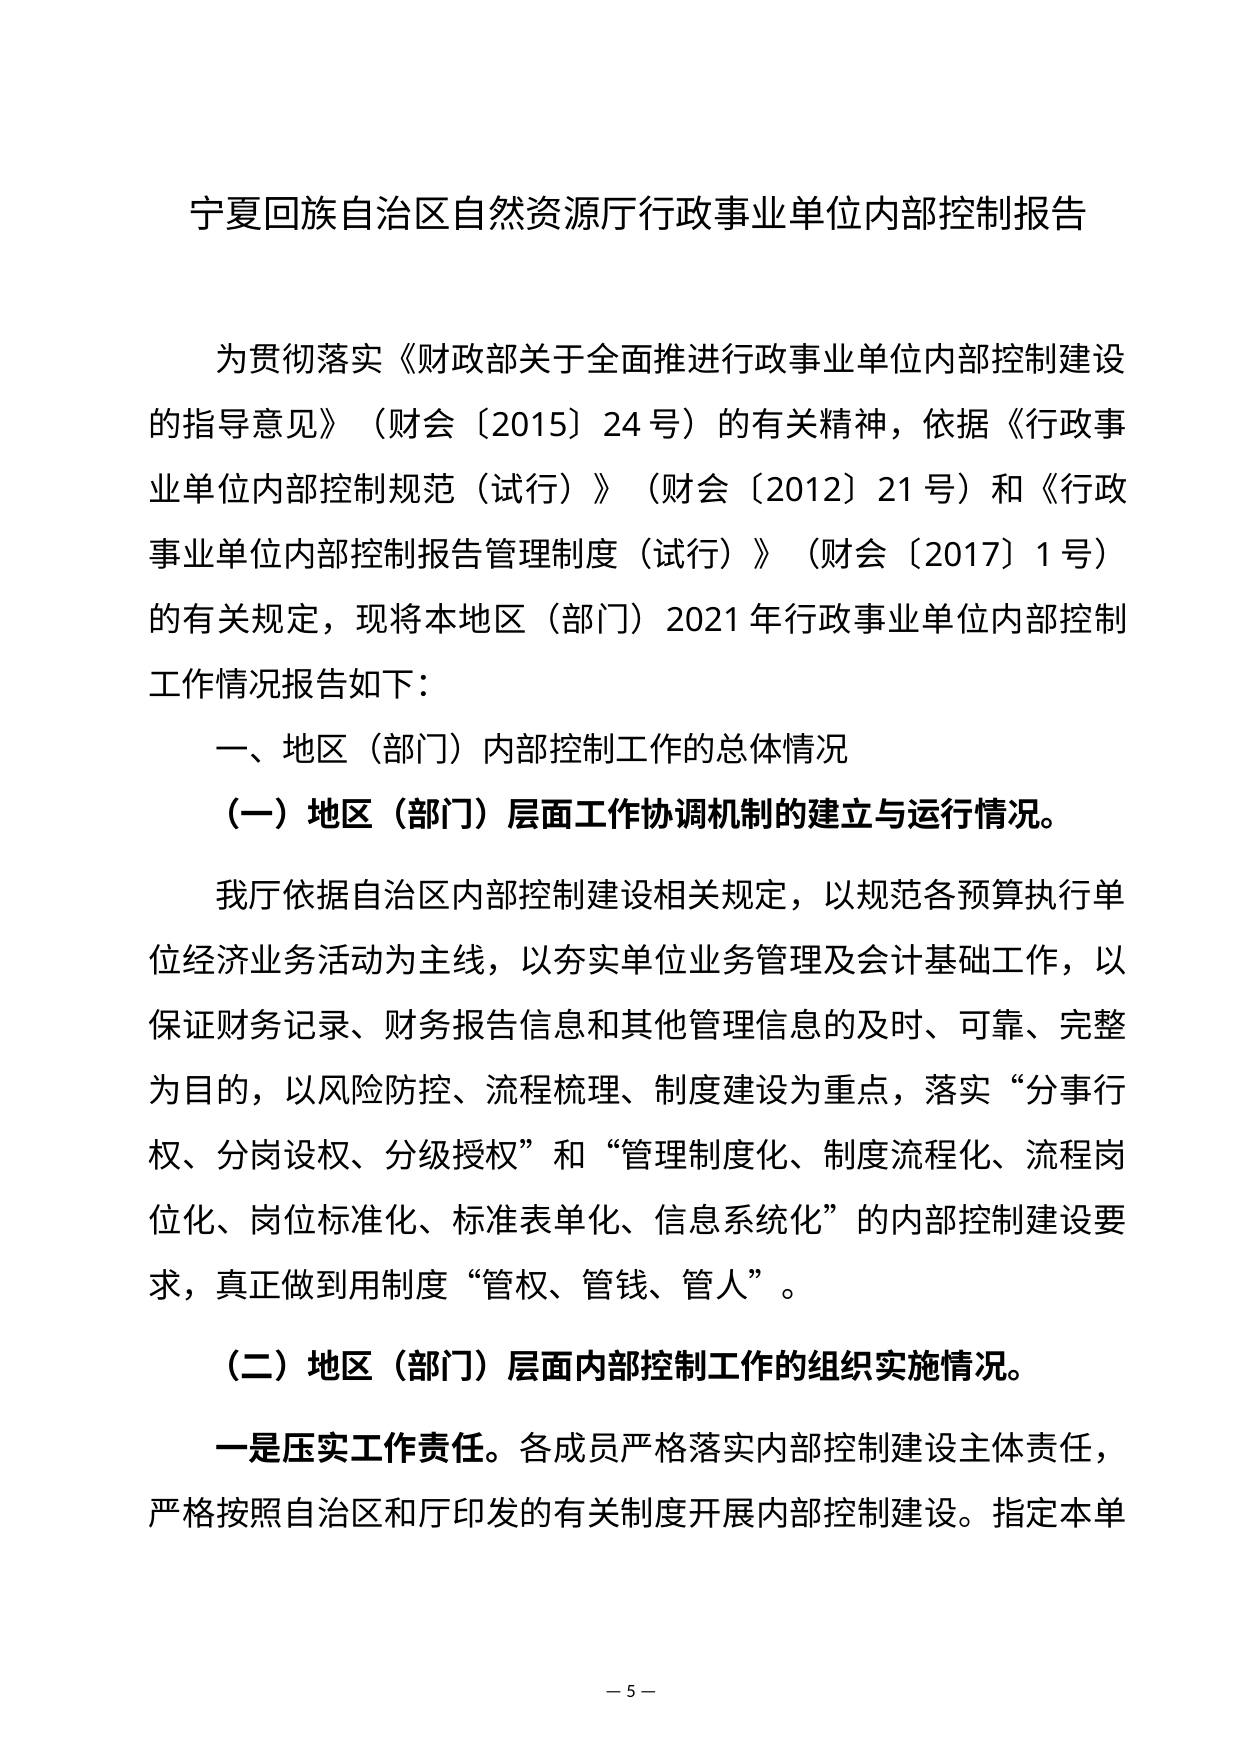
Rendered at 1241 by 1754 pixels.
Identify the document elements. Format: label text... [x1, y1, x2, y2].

text 为贯彻落实《财政部关于全面推进行政事业单位内部控制建设的指导意见》（财会〔2015〕24号）的有关精神，依据《行政事业单位内部控制规范（试行）》（财会〔2012〕21号）和《行政事业单位内部控制报告管理制度（试行）》（财会〔2017〕1号）的有关规定，现将本地区（部门）2021年行政事业单位内部控制工作情况报告如下： [148, 324, 1128, 714]
text 宁夏回族自治区自然资源厅行政事业单位内部控制报告 [148, 178, 1128, 243]
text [148, 1413, 1128, 1543]
text 一、地区（部门）内部控制工作的总体情况 [148, 714, 1128, 779]
text （二）地区（部门）层面内部控制工作的组织实施情况。 [148, 1332, 1128, 1397]
text 我厅依据自治区内部控制建设相关规定，以规范各预算执行单位经济业务活动为主线，以夯实单位业务管理及会计基础工作，以保证财务记录、财务报告信息和其他管理信息的及时、可靠、完整为目的，以风险防控、流程梳理、制度建设为重点，落实“分事行权、分岗设权、分级授权”和“管理制度化、制度流程化、流程岗位化、岗位标准化、标准表单化、信息系统化”的内部控制建设要求，真正做到用制度“管权、管钱、管人”。 [148, 861, 1128, 1316]
text （一）地区（部门）层面工作协调机制的建立与运行情况。 [148, 779, 1128, 844]
